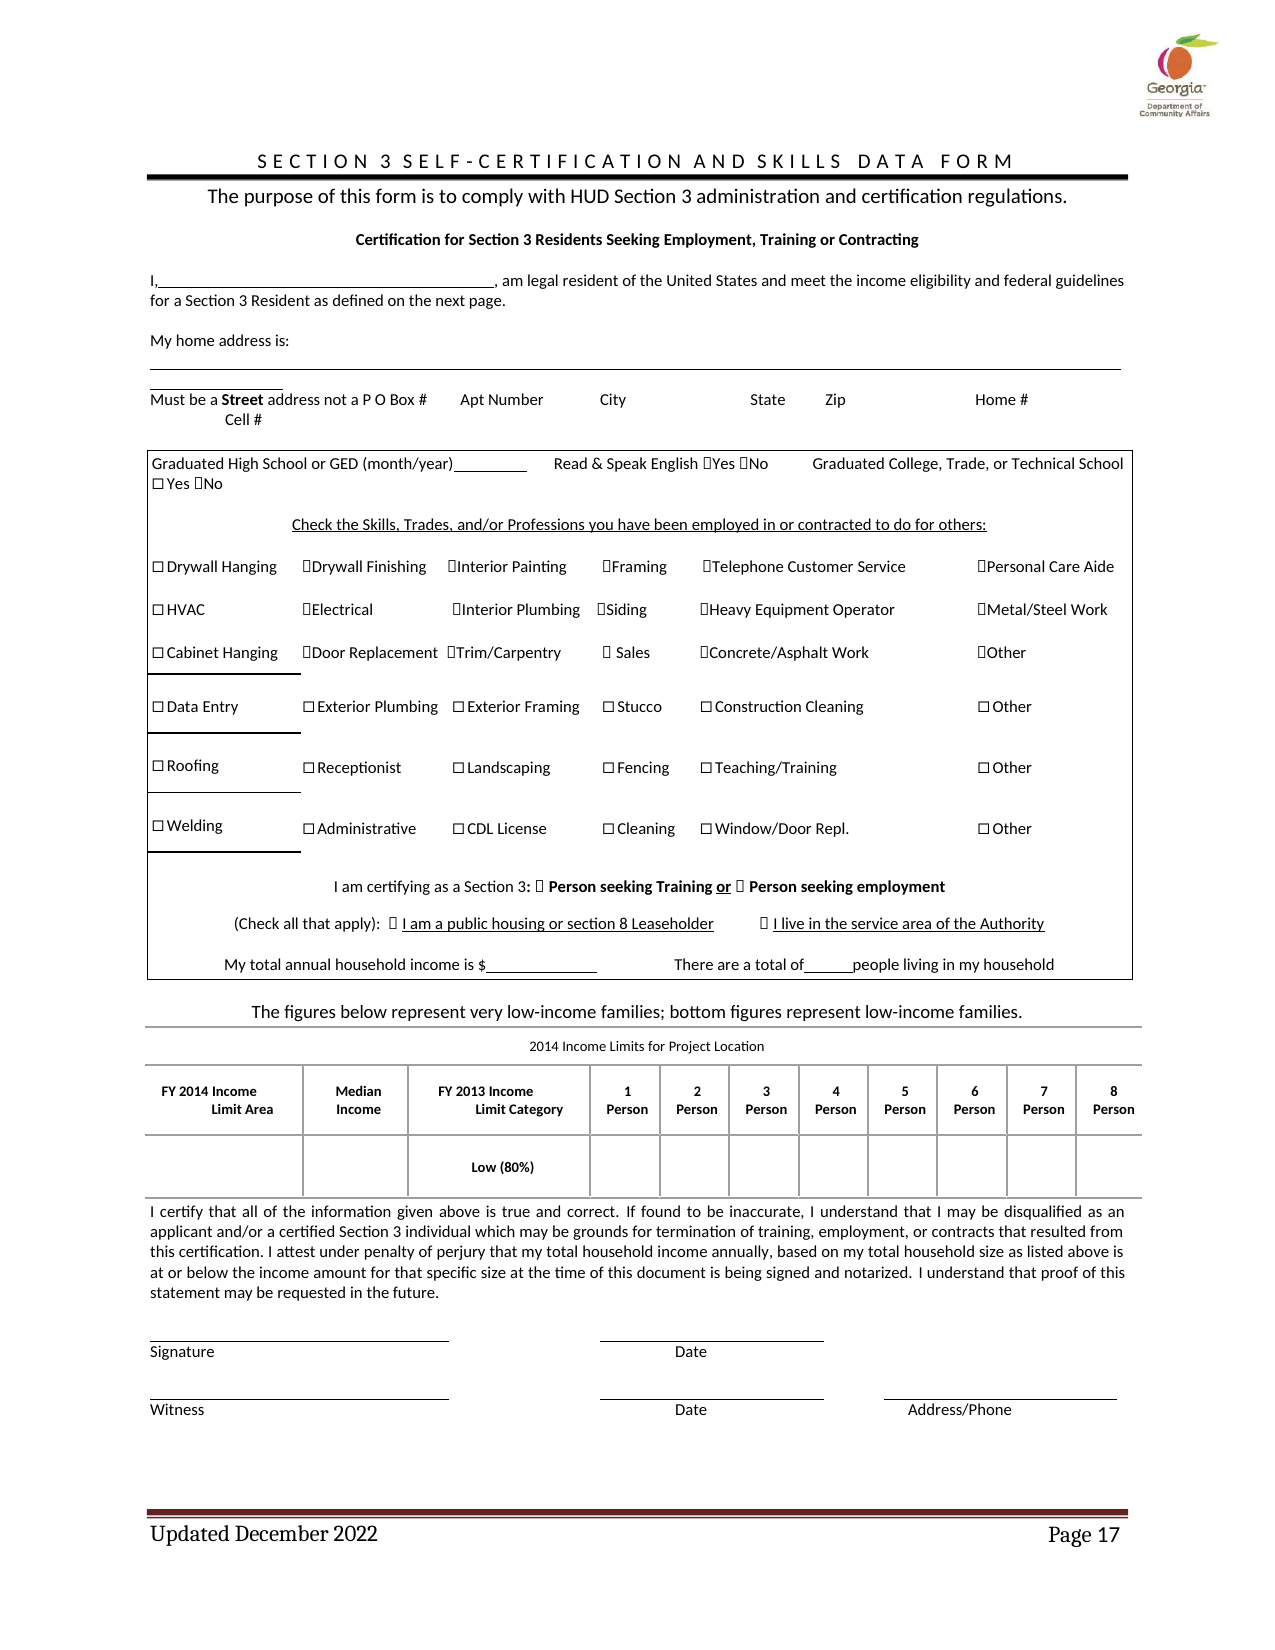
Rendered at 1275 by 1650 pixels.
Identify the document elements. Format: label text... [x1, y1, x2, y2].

table_cell [1076, 1136, 1142, 1197]
table_cell 3 Person [730, 1066, 798, 1133]
table_header 2014 Income Limits for Project Location [145, 1028, 1142, 1064]
table_header Graduated High School or GED (month/year) Read & Speak English Yes No Graduated College, Trade, or Technical School Yes No Check the Skills, Trades, and/or Professions you have been employed in or contracted to do for others: Drywall Hanging Drywall Finishing Interior Painting Framing Telephone Customer Service Personal Care Aide HVAC Electrical Interior Plumbing Siding Heavy Equipment Operator Metal/Steel Work Cabinet Hanging Door Replacement Trim/Carpentry  Sales Concrete/Asphalt Work Other [148, 451, 1132, 673]
table_cell FY 2014 Income Limit Area [145, 1066, 302, 1133]
table_cell Construction Cleaning Teaching/Training Window/Door Repl. [687, 673, 920, 851]
table_cell 7 Person [1008, 1066, 1075, 1133]
table_cell [729, 1136, 798, 1197]
table_cell Stucco Fencing Cleaning [590, 673, 687, 851]
table_cell [937, 1136, 1006, 1197]
table_cell Other Other Other [920, 673, 1132, 851]
table_cell I am certifying as a Section 3:  Person seeking Training or  Person seeking employment (Check all that apply):  I am a public housing or section 8 Leaseholder  I live in the service area of the Authority My total annual household income is $ There are a total of people living in my household [148, 851, 1132, 979]
table_cell Exterior Framing Landscaping CDL License [444, 673, 590, 851]
text Witness Date Address/Phone [150, 1395, 1248, 1419]
text The figures below represent very low-income families; bottom figures represent low-income families. [251, 1000, 1248, 1023]
table_cell Median Income [304, 1066, 407, 1133]
text Signature Date [150, 1337, 1248, 1361]
table_cell 4 Person [800, 1066, 867, 1133]
text I, , am legal resident of the United States and meet the income eligibility and federal guidelines for a Section 3 Resident as defined on the next page. [150, 270, 1124, 311]
table_cell [145, 1136, 303, 1197]
text My home address is: [150, 331, 1248, 351]
table_cell Roofing [148, 734, 301, 792]
text S E C T I O N 3 S E L F - C E R T I F I C A T I O N A N D S K I L L S D A T A F O R M [168, 148, 1101, 174]
table_cell [1006, 1136, 1076, 1197]
text Cell # [225, 409, 1248, 429]
table_cell [303, 1136, 408, 1197]
table_cell [868, 1136, 937, 1197]
table_cell Welding [148, 793, 301, 851]
table_cell FY 2013 Income Limit Category [409, 1066, 589, 1133]
table_cell [590, 1136, 659, 1197]
table_cell [660, 1136, 729, 1197]
table_cell 8 Person [1077, 1066, 1142, 1133]
table_cell 2 Person [661, 1066, 728, 1133]
picture [1139, 33, 1219, 117]
table_cell Exterior Plumbing Receptionist Administrative [301, 673, 444, 851]
text I certify that all of the information given above is true and correct. If found to be inaccurate, I understand that I may be disqualified as an applicant and/or a certified Section 3 individual which may be grounds for termination of training, employment, or contracts that resulted from this certification. I attest under penalty of perjury that my total household income annually, based on my total household size as listed above is at or below the income amount for that specific size at the time of this document is being signed and notarized. I understand that proof of this statement may be requested in the future. [150, 1201, 1125, 1302]
table_cell Data Entry [148, 675, 301, 732]
text The purpose of this form is to comply with HUD Section 3 administration and certification regulations. [174, 184, 1101, 209]
text Must be a Street address not a P O Box # Apt Number City State Zip Home # [150, 382, 1248, 409]
table_cell Low (80%) [408, 1136, 590, 1197]
table_cell 6 Person [938, 1066, 1006, 1133]
table_cell 5 Person [869, 1066, 936, 1133]
text Certification for Section 3 Residents Seeking Employment, Training or Contracting [356, 229, 1248, 249]
table_cell [798, 1136, 868, 1197]
table_cell 1 Person [591, 1066, 659, 1133]
